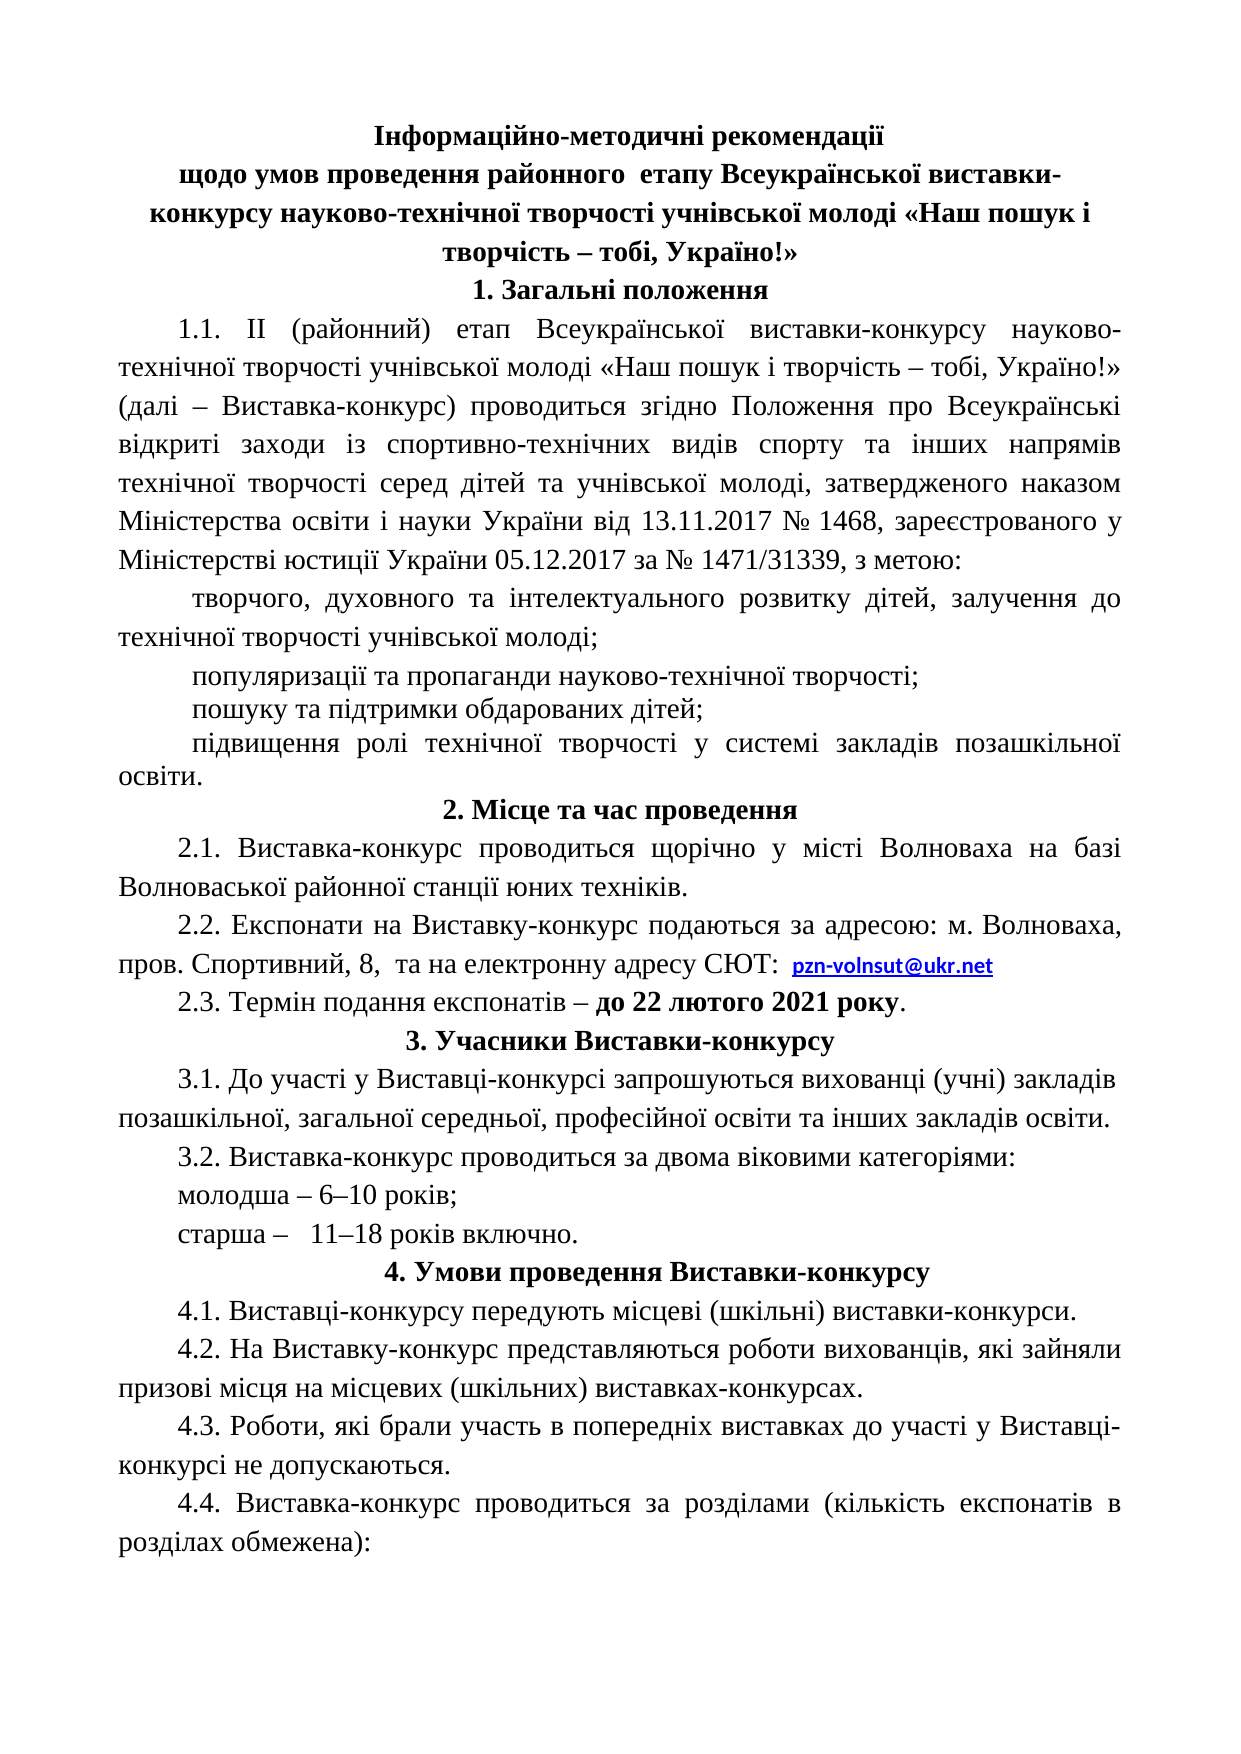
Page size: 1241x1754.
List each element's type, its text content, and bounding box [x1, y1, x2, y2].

text творчого, духовного та інтелектуального розвитку дітей, залучення до технічної творчості учнівської молоді; [118, 581, 1122, 653]
text 3. Учасники Виставки-конкурсу [118, 1023, 1122, 1057]
text 4. Умови проведення Виставки-конкурсу [118, 1254, 1122, 1288]
text 4.4. Виставка-конкурс проводиться за розділами (кількість експонатів в розділах обмежена): [118, 1486, 1122, 1558]
text 3.1. До участі у Виставці-конкурсі запрошуються вихованці (учні) закладів позашкільної, загальної середньої, професійної освіти та інших закладів освіти. [118, 1062, 1117, 1134]
text 1. Загальні положення [118, 272, 1122, 306]
text пошуку та підтримки обдарованих дітей; [118, 691, 1122, 725]
text підвищення ролі технічної творчості у системі закладів позашкільної освіти. [118, 725, 1122, 792]
text 1.1. II (районний) етап Всеукраїнської виставки-конкурсу науково-технічної творчості учнівської молоді «Наш пошук і творчість – тобі, Україно!» (далі – Виставка-конкурс) проводиться згідно Положення про Всеукраїнські відкриті заходи із спортивно-технічних видів спорту та інших напрямів технічної творчості серед дітей та учнівської молоді, затвердженого наказом Міністерства освіти і науки України від 13.11.2017 № 1468, зареєстрованого у Міністерстві юстиції України 05.12.2017 за № 1471/31339, з метою: [118, 311, 1122, 576]
text 2.3. Термін подання експонатів – до 22 лютого 2021 року. [118, 984, 1122, 1018]
text 2.1. Виставка-конкурс проводиться щорічно у місті Волноваха на базі Волноваської районної станції юних техніків. [118, 830, 1122, 902]
text Інформаційно-методичні рекомендації [118, 118, 1122, 152]
text 2.2. Експонати на Виставку-конкурс подаються за адресою: м. Волноваха, пров. Спортивний, 8, та на електронну адресу СЮТ: pzn-volnsut@ukr.net [118, 907, 1122, 979]
text 4.1. Виставці-конкурсу передують місцеві (шкільні) виставки-конкурси. [118, 1293, 1122, 1326]
text старша – 11–18 років включно. [118, 1216, 1122, 1249]
text популяризації та пропаганди науково-технічної творчості; [118, 658, 1122, 691]
text 3.2. Виставка-конкурс проводиться за двома віковими категоріями: [118, 1139, 1122, 1172]
text молодша – 6–10 років; [118, 1177, 1122, 1211]
text щодо умов проведення районного етапу Всеукраїнської виставки-конкурсу науково-технічної творчості учнівської молоді «Наш пошук і творчість – тобі, Україно!» [118, 157, 1122, 267]
text 4.3. Роботи, які брали участь в попередніх виставках до участі у Виставці-конкурсі не допускаються. [118, 1408, 1122, 1481]
text 2. Місце та час проведення [118, 792, 1122, 825]
text 4.2. На Виставку-конкурс представляються роботи вихованців, які зайняли призові місця на місцевих (шкільних) виставках-конкурсах. [118, 1331, 1122, 1403]
